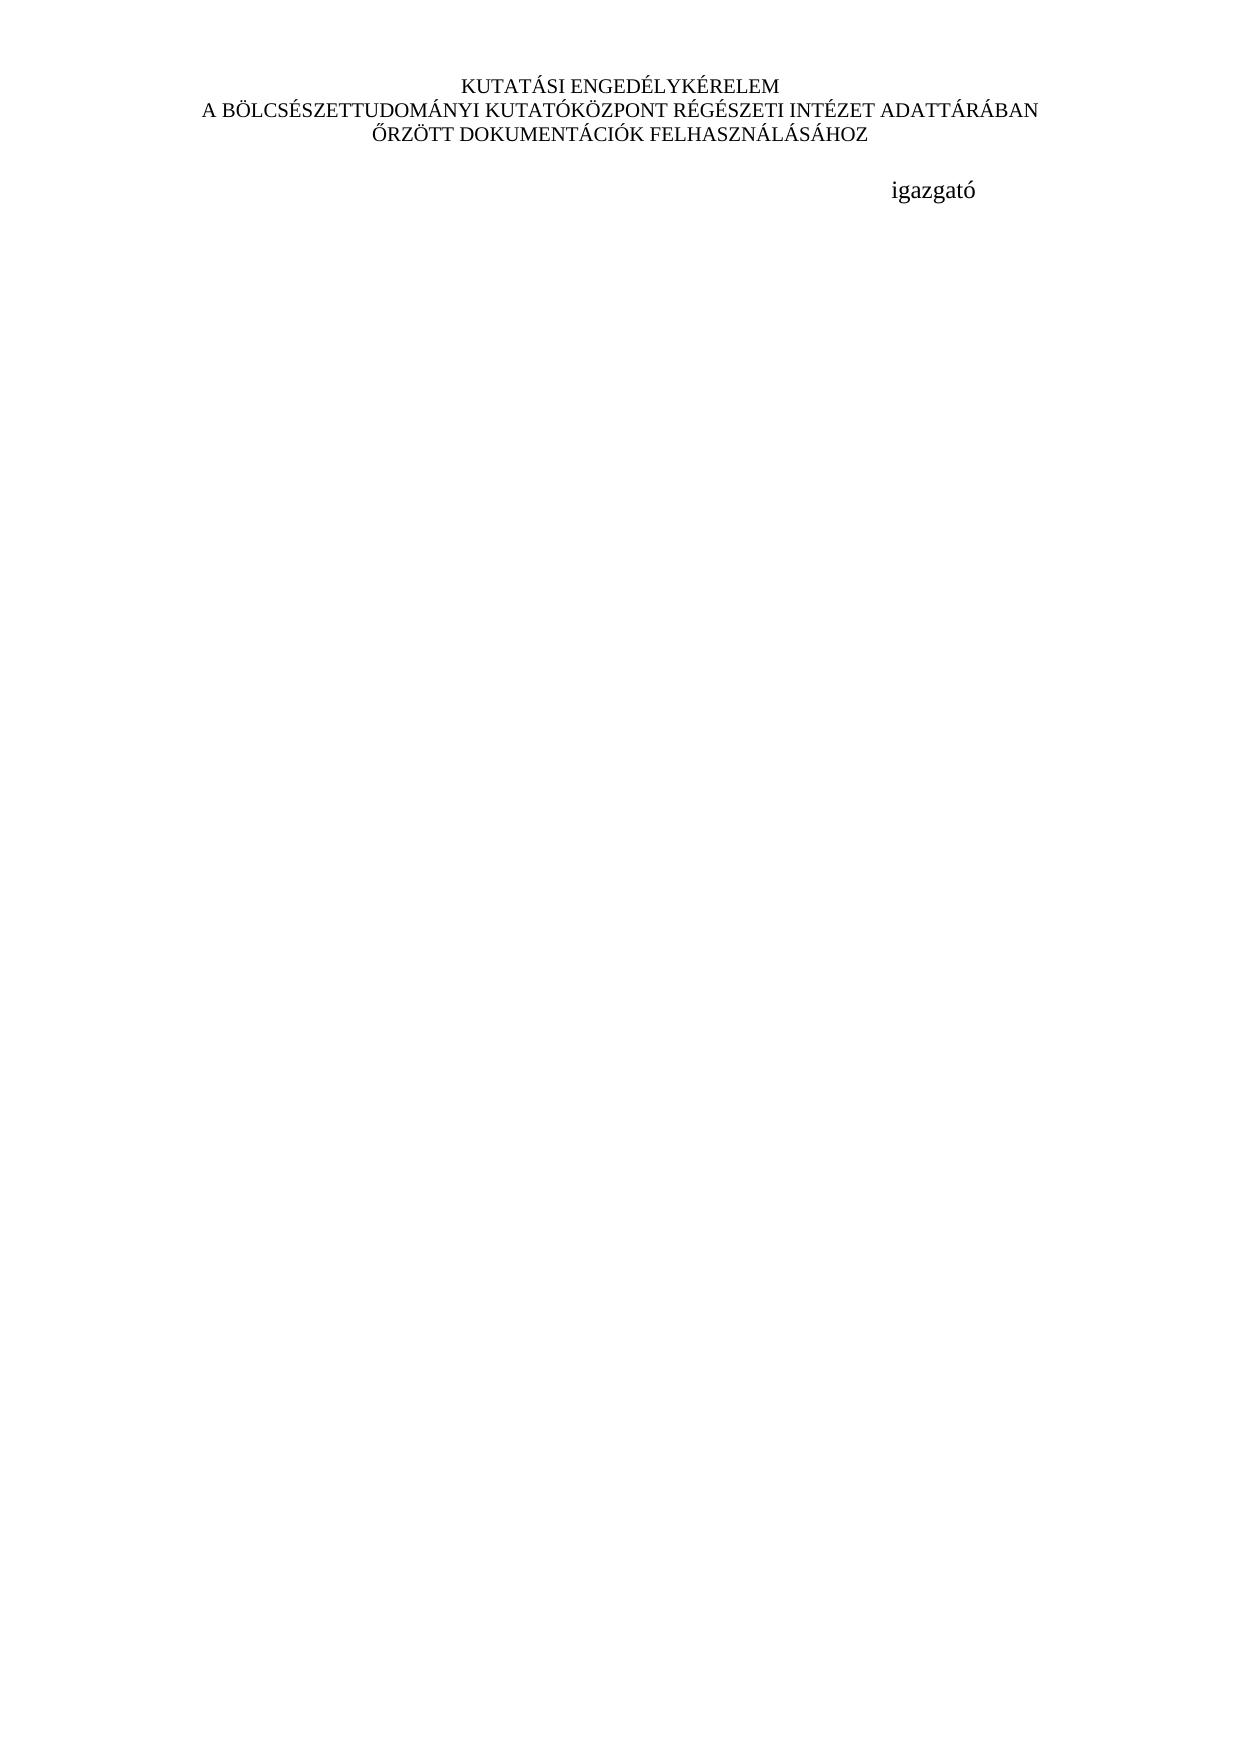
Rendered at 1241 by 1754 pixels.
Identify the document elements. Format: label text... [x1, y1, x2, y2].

text igazgató [148, 175, 1093, 203]
